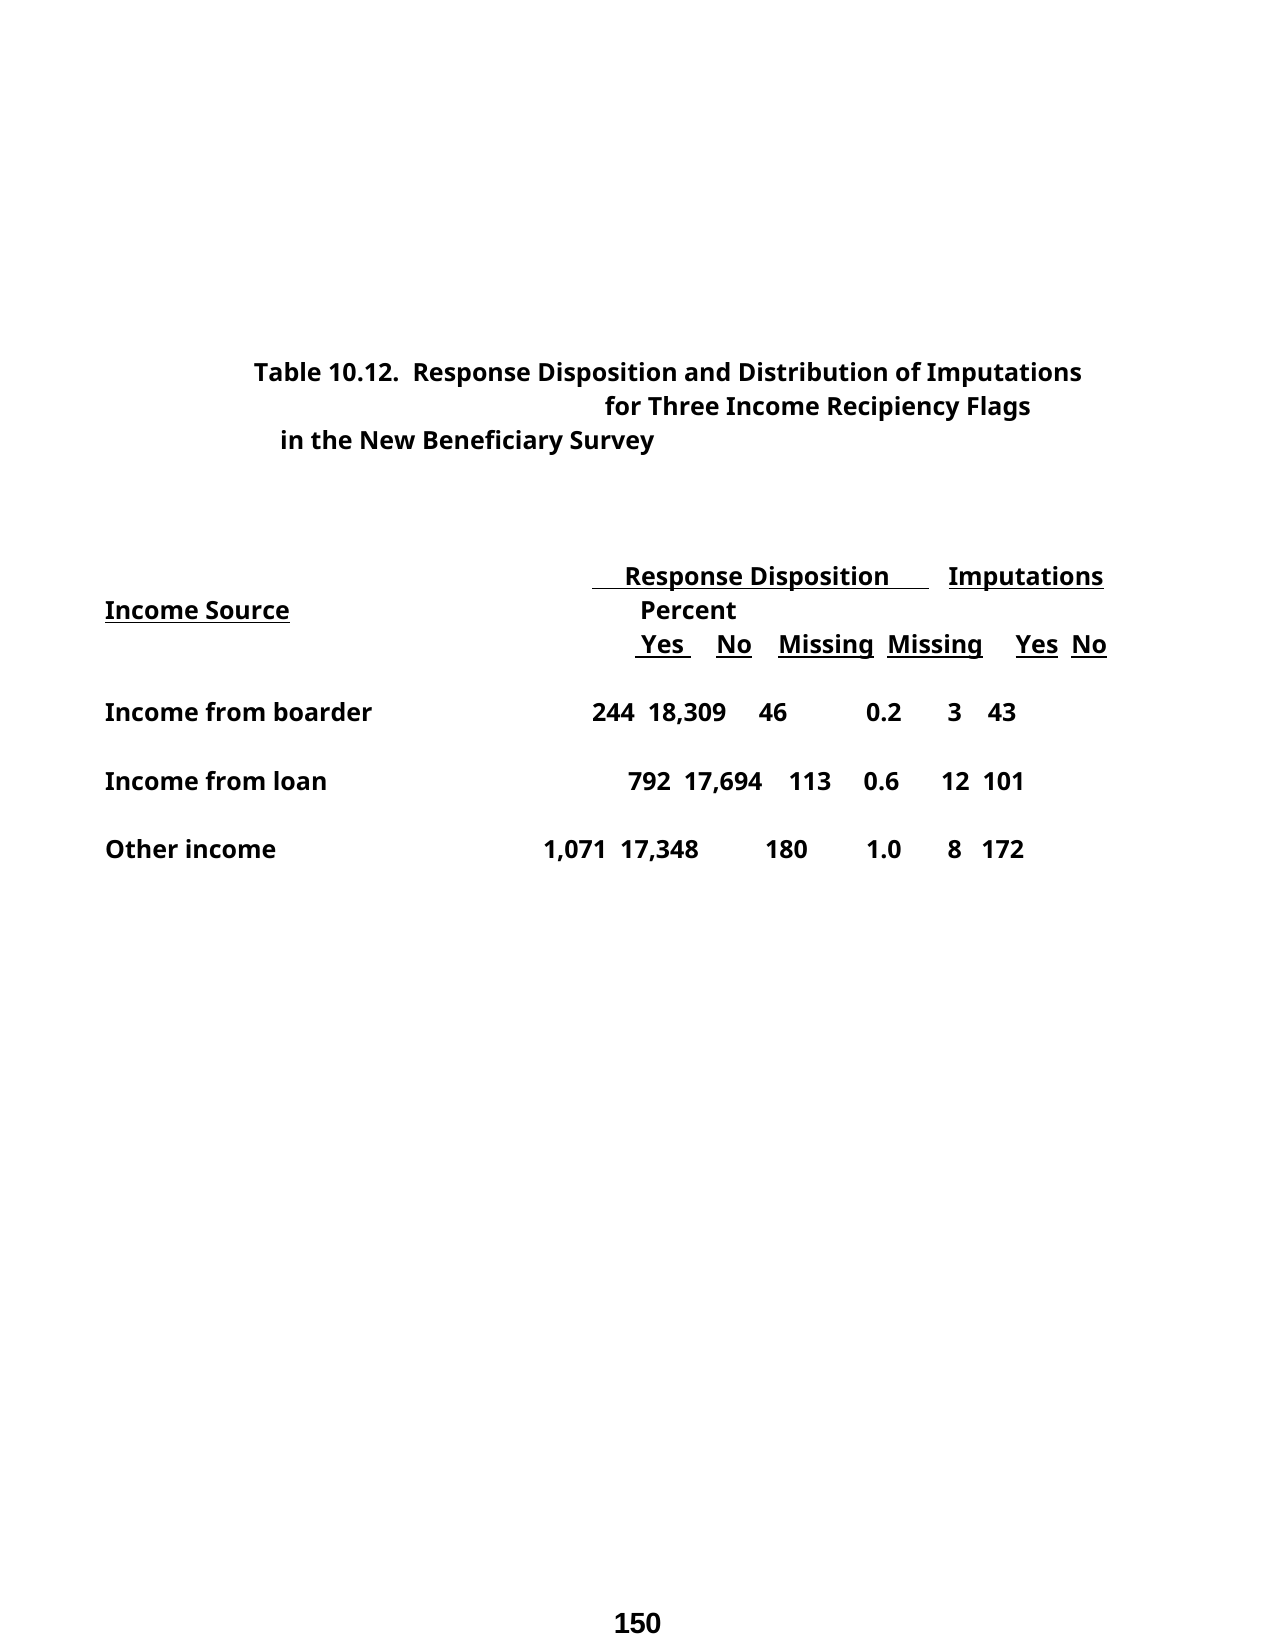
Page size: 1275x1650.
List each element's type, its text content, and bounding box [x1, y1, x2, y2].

text Yes No Missing Missing Yes No [105, 627, 1232, 661]
text Income from loan 792 17,694 113 0.6 12 101 [105, 763, 1232, 797]
text in the New Beneficiary Survey [105, 422, 1232, 457]
text Income Source Percent [105, 593, 1232, 627]
text Other income 1,071 17,348 180 1.0 8 172 [105, 831, 1232, 865]
text for Three Income Recipiency Flags [105, 388, 1232, 422]
text Income from boarder 244 18,309 46 0.2 3 43 [105, 695, 1232, 729]
text Response Disposition Imputations [105, 559, 1232, 593]
text Table 10.12. Response Disposition and Distribution of Imputations [105, 354, 1232, 388]
